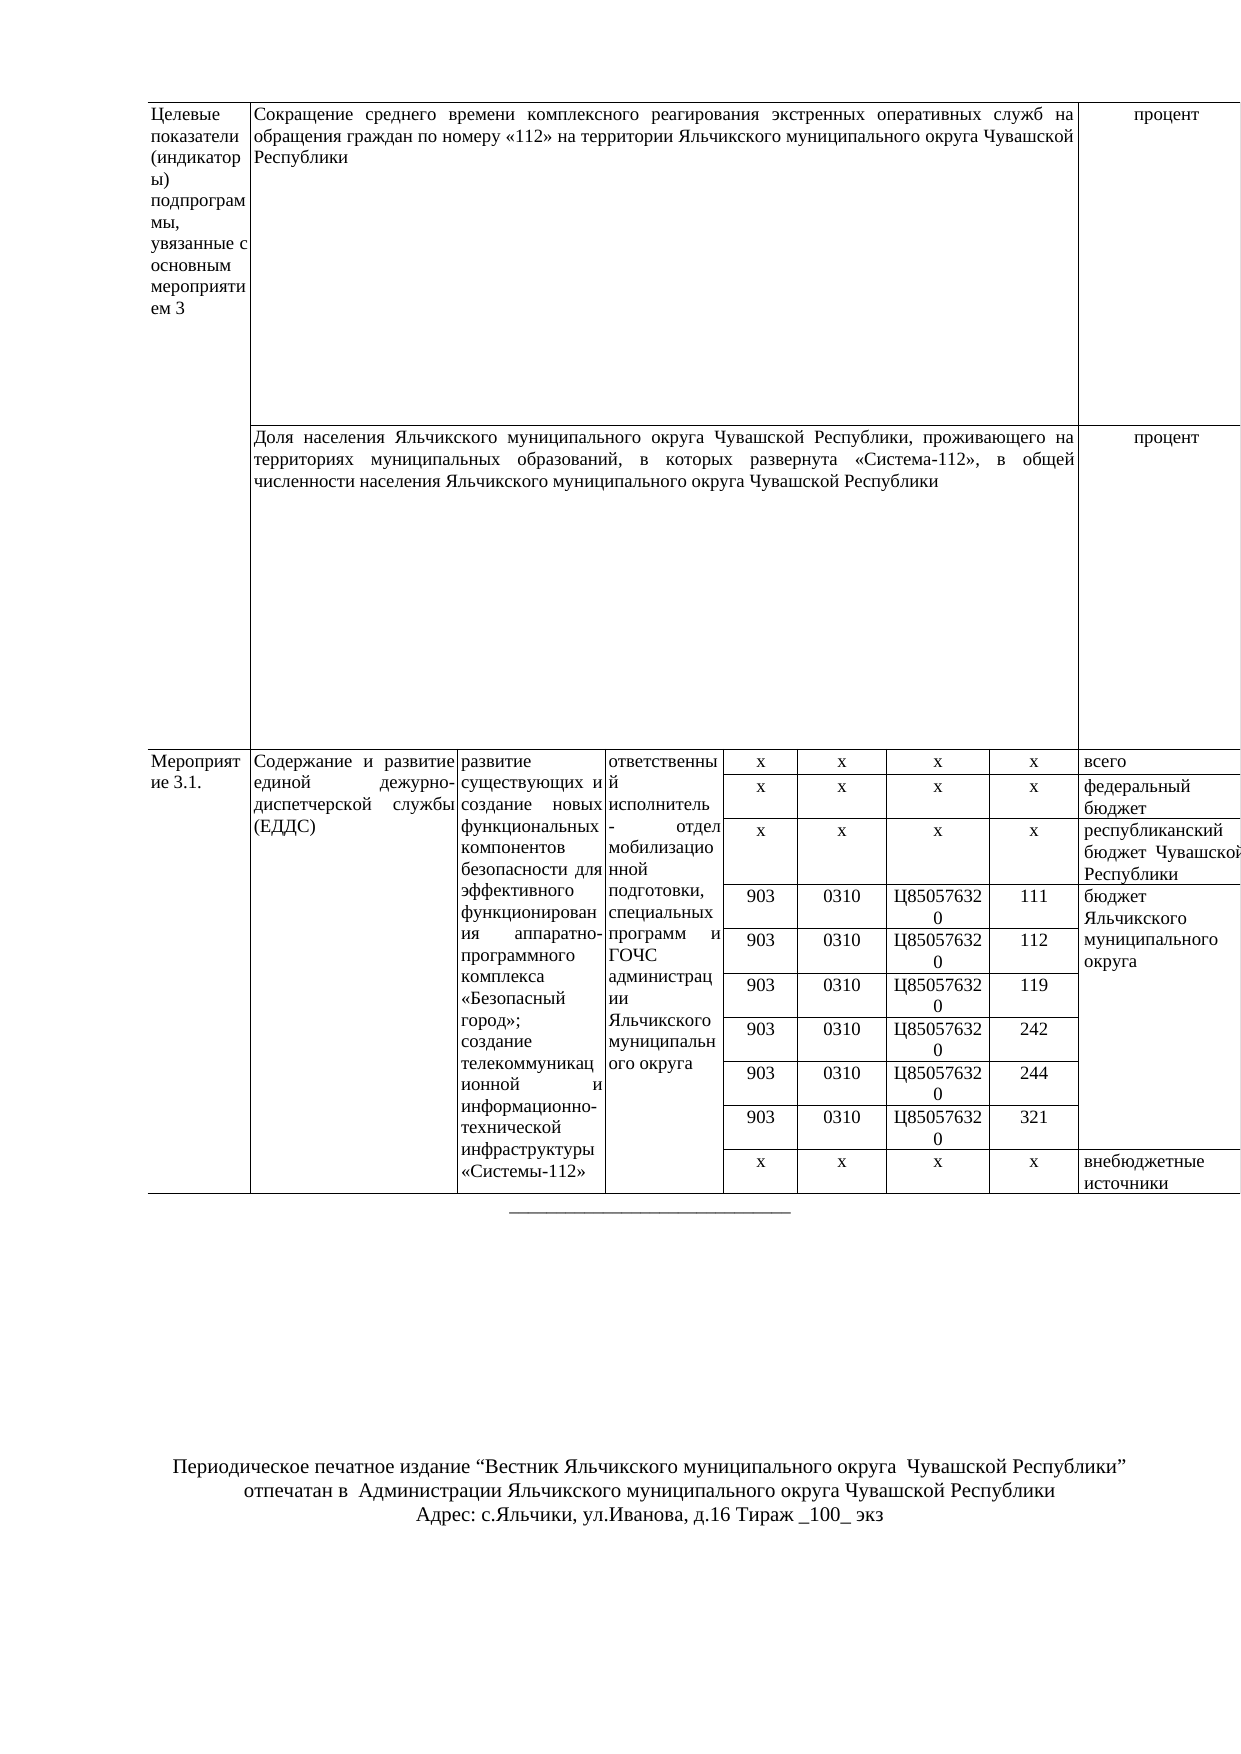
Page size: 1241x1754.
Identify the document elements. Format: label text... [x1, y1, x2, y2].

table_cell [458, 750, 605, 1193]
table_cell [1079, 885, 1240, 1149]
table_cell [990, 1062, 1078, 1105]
text ______________________________ [148, 1194, 1152, 1216]
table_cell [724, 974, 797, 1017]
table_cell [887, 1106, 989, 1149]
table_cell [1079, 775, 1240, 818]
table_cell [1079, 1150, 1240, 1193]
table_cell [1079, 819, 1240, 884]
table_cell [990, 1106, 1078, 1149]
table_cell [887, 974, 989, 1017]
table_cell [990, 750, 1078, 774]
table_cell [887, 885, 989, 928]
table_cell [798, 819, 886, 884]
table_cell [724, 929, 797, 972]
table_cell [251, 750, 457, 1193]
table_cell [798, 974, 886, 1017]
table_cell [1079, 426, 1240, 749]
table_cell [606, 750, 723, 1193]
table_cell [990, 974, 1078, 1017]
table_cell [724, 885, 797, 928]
text Периодическое печатное издание “Вестник Яльчикского муниципального округа Чувашской Республики” [148, 1454, 1152, 1478]
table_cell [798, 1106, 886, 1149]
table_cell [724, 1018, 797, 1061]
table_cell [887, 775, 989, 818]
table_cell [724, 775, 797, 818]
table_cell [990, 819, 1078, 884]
text отпечатан в Администрации Яльчикского муниципального округа Чувашской Республики [148, 1478, 1152, 1502]
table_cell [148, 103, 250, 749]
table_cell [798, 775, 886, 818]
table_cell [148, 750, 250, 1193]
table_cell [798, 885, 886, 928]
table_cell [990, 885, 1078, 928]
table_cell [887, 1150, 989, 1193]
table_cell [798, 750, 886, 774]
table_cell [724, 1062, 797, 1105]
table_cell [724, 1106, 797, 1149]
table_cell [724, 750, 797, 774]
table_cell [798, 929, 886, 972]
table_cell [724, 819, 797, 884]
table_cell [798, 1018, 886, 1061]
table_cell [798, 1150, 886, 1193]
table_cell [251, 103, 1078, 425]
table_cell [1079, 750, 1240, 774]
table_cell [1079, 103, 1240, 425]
text Адрес: с.Яльчики, ул.Иванова, д.16 Тираж _100_ экз [148, 1502, 1152, 1526]
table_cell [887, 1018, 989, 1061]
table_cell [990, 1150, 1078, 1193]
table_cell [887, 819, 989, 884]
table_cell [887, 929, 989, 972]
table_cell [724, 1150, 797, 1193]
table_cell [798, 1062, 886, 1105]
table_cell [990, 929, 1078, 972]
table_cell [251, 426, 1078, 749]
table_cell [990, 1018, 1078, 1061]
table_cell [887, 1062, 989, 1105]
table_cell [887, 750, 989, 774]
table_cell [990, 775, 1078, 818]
